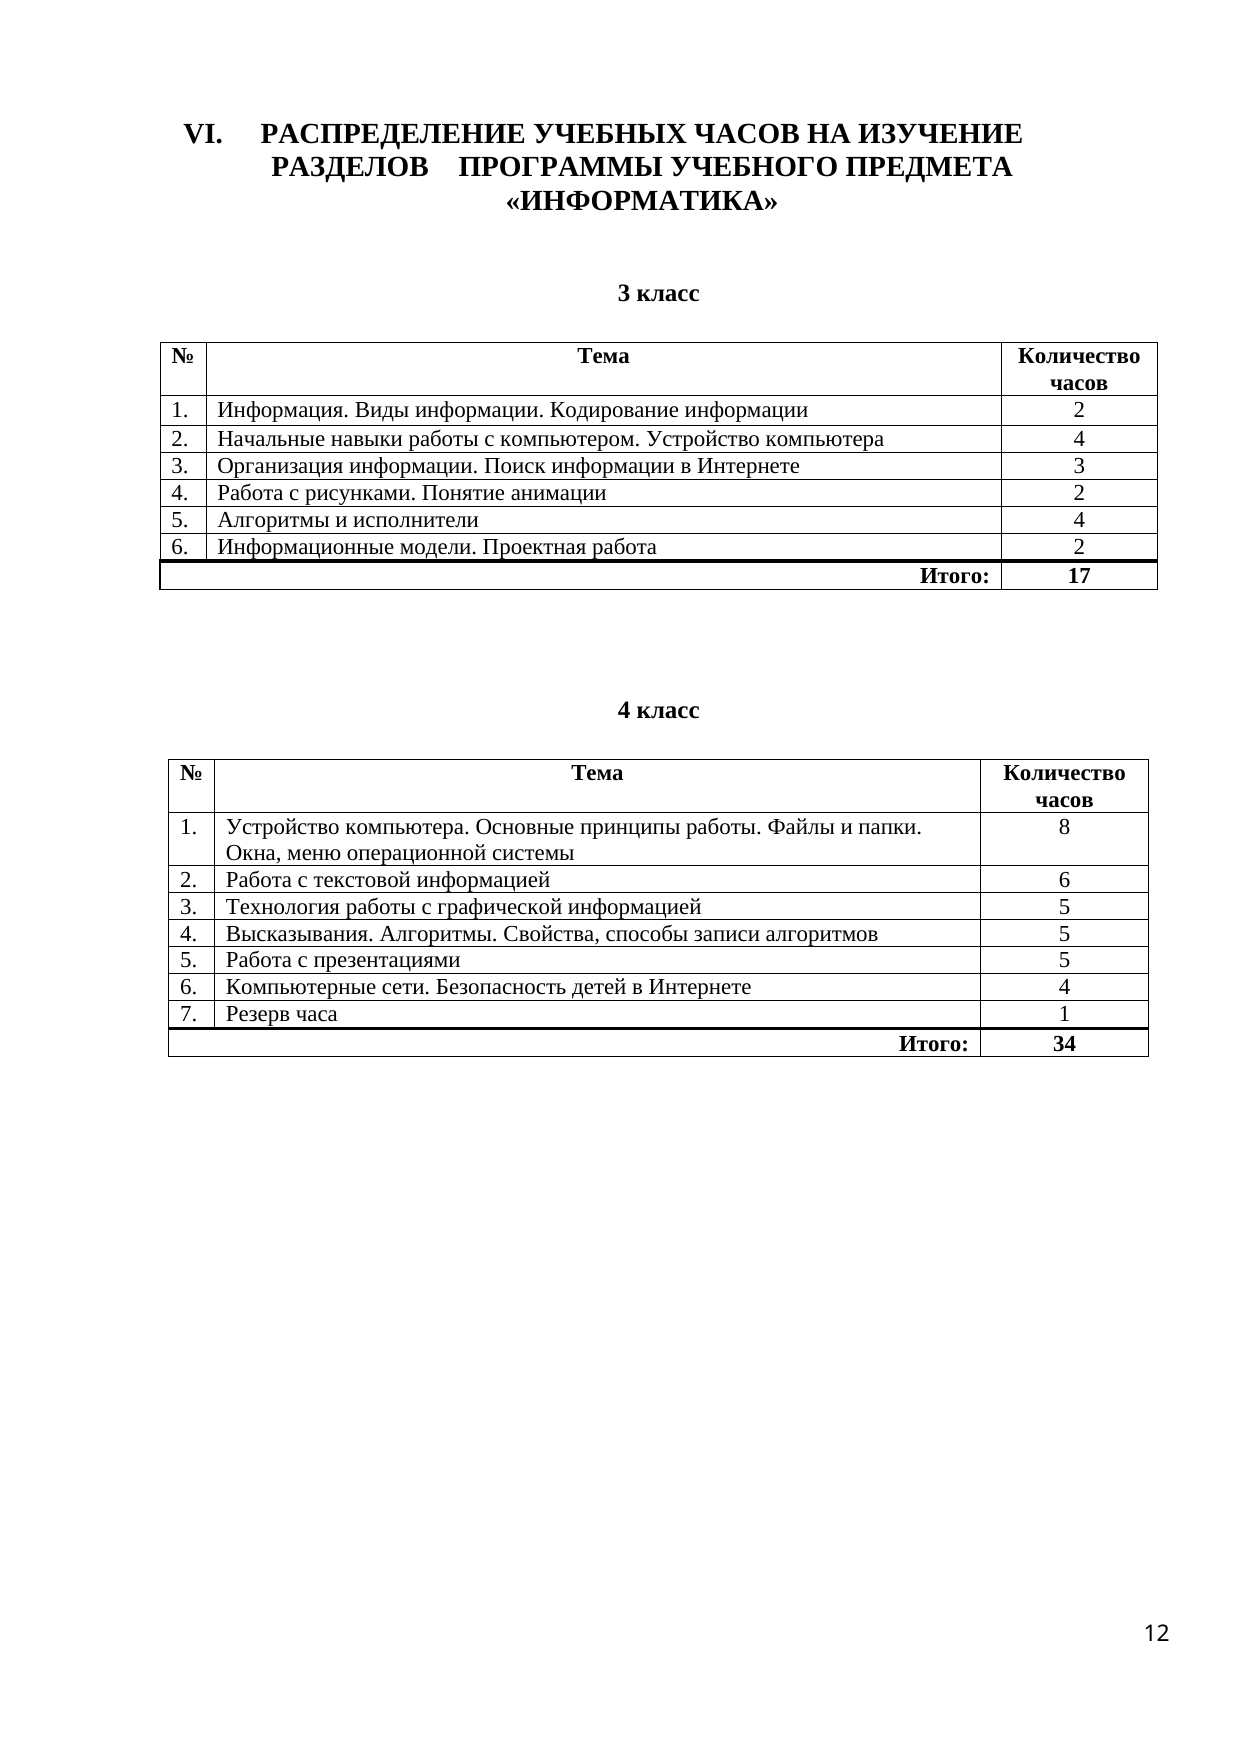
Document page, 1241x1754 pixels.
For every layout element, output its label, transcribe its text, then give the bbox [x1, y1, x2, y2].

table_cell 2 [1002, 480, 1157, 506]
table_cell 34 [981, 1030, 1148, 1056]
table_cell Работа с рисунками. Понятие анимации [207, 480, 1001, 506]
table_cell Высказывания. Алгоритмы. Свойства, способы записи алгоритмов [215, 920, 980, 946]
table_cell 2 [1002, 534, 1157, 559]
table_cell Организация информации. Поиск информации в Интернете [207, 453, 1001, 479]
table_cell [161, 507, 206, 532]
text 4 класс [148, 695, 1169, 724]
table_header Количество часов [1002, 343, 1157, 395]
table_cell 4 [981, 974, 1148, 1000]
text 3 класс [148, 278, 1169, 307]
table_cell Информационные модели. Проектная работа [207, 534, 1001, 559]
table_cell [169, 920, 214, 946]
table_cell [161, 480, 206, 506]
table_cell [169, 813, 214, 865]
table_cell 5 [981, 893, 1148, 919]
table_cell [169, 866, 214, 892]
table_cell Технология работы с графической информацией [215, 893, 980, 919]
table_header Количество часов [981, 760, 1148, 812]
table_cell Устройство компьютера. Основные принципы работы. Файлы и папки. Окна, меню операционной системы [215, 813, 980, 865]
table_cell 5 [981, 947, 1148, 973]
table_cell [161, 426, 206, 452]
table_cell Информация. Виды информации. Кодирование информации [207, 396, 1001, 425]
table_cell Итого: [169, 1030, 980, 1056]
table_header Тема [215, 760, 980, 812]
table_cell 3 [1002, 453, 1157, 479]
subtitle РАСПРЕДЕЛЕНИЕ УЧЕБНЫХ ЧАСОВ НА ИЗУЧЕНИЕ РАЗДЕЛОВ ПРОГРАММЫ УЧЕБНОГО ПРЕДМЕТА «ИНФОРМАТИКА» [157, 116, 1089, 216]
table_cell 6 [981, 866, 1148, 892]
table_cell Работа с текстовой информацией [215, 866, 980, 892]
table_cell 2 [1002, 396, 1157, 425]
table_cell 1 [981, 1001, 1148, 1027]
table_cell 8 [981, 813, 1148, 865]
table_cell Работа с презентациями [215, 947, 980, 973]
table_cell [161, 453, 206, 479]
table_cell Начальные навыки работы с компьютером. Устройство компьютера [207, 426, 1001, 452]
table_cell Резерв часа [215, 1001, 980, 1027]
table_cell Алгоритмы и исполнители [207, 507, 1001, 532]
table_cell Компьютерные сети. Безопасность детей в Интернете [215, 974, 980, 1000]
table_header № [169, 760, 214, 812]
table_cell Итого: [161, 563, 1001, 589]
table_cell 17 [1002, 563, 1157, 589]
table_cell [161, 534, 206, 559]
table_cell [169, 893, 214, 919]
table_cell 4 [1002, 426, 1157, 452]
table_cell [161, 396, 206, 425]
table_header Тема [207, 343, 1001, 395]
table_cell 5 [981, 920, 1148, 946]
table_header № [161, 343, 206, 395]
table_cell [169, 974, 214, 1000]
table_cell [169, 947, 214, 973]
table_cell [169, 1001, 214, 1027]
table_cell 4 [1002, 507, 1157, 532]
